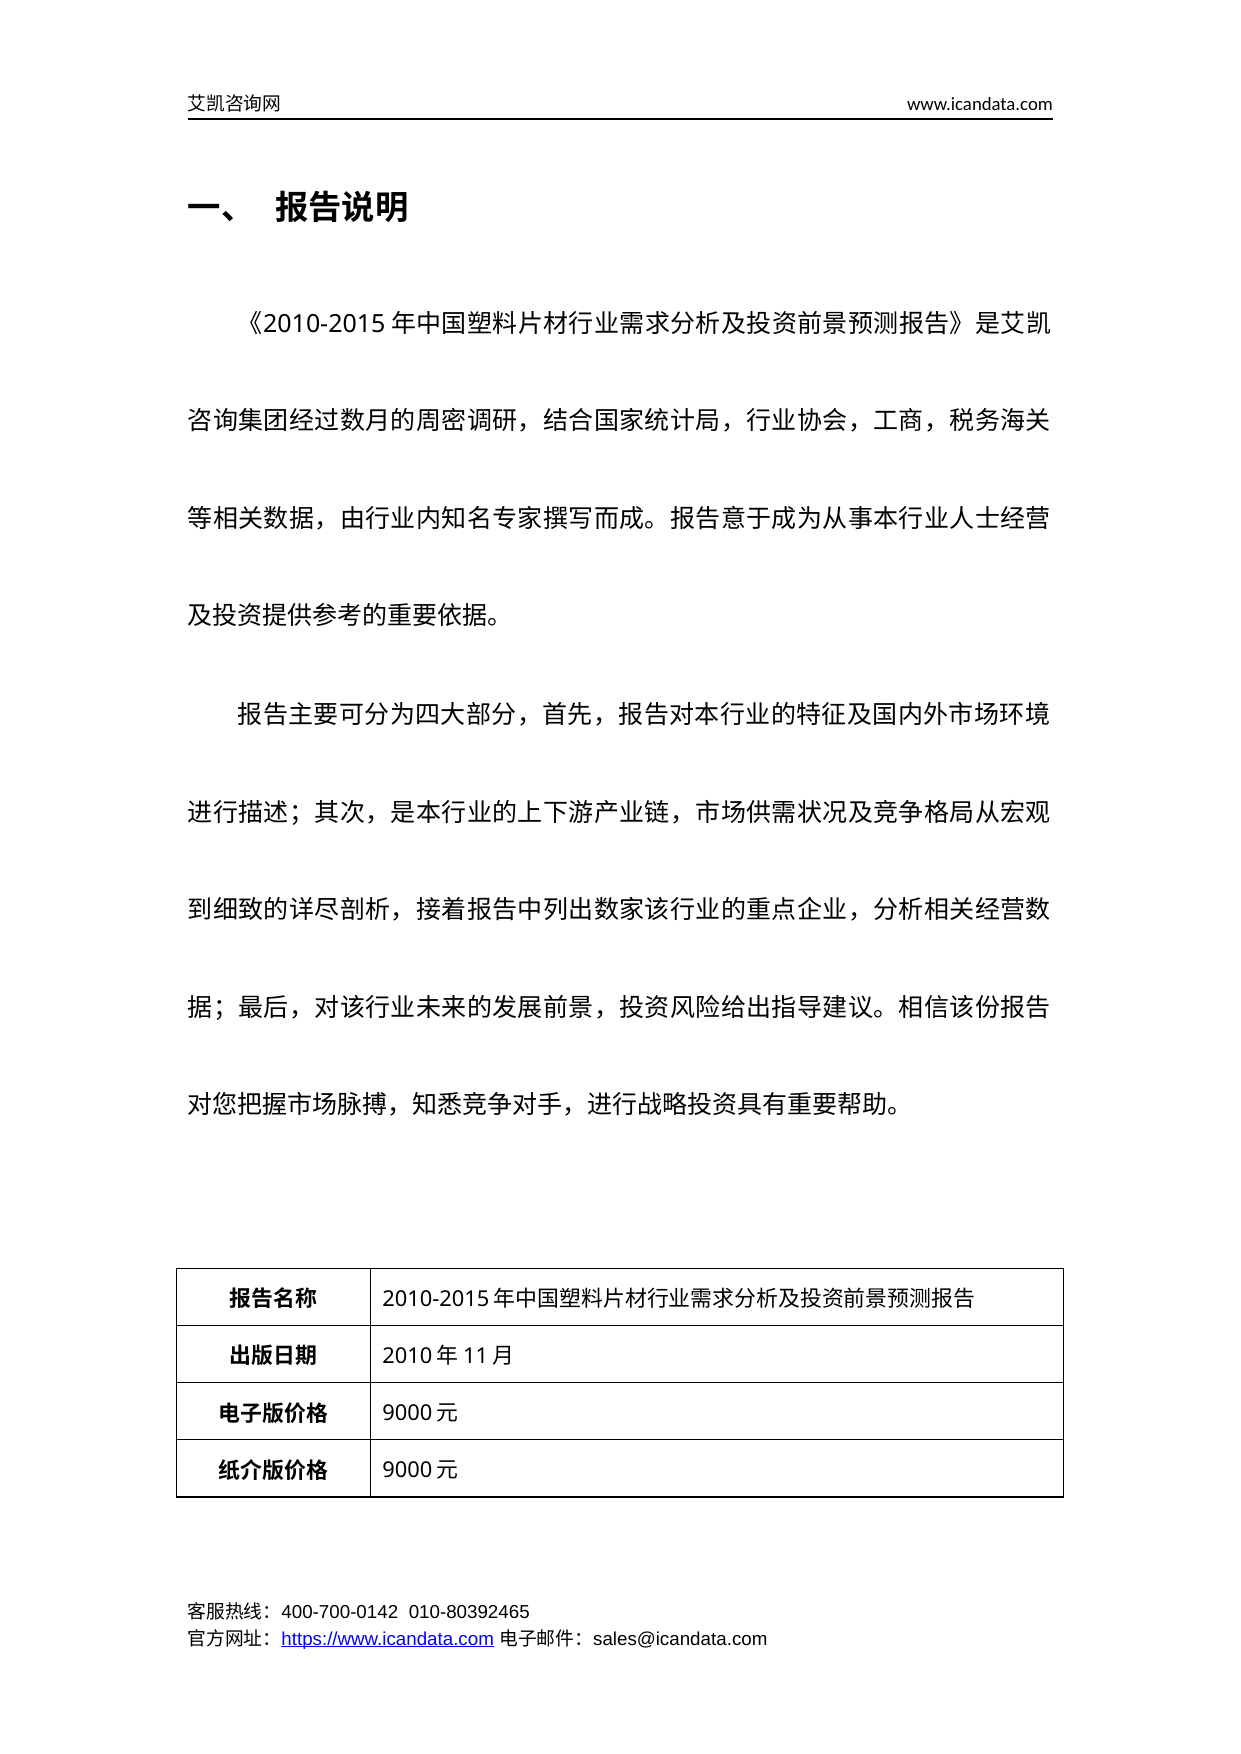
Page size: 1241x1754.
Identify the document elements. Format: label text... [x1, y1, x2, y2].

table_cell 9000元 [371, 1440, 1063, 1496]
table_header 2010-2015年中国塑料片材行业需求分析及投资前景预测报告 [371, 1269, 1063, 1325]
table_cell 出版日期 [177, 1326, 370, 1382]
table_cell 9000元 [371, 1383, 1063, 1439]
subtitle 报告说明 [187, 172, 1053, 237]
table_header 报告名称 [177, 1269, 370, 1325]
text 报告主要可分为四大部分，首先，报告对本行业的特征及国内外市场环境进行描述；其次，是本行业的上下游产业链，市场供需状况及竞争格局从宏观到细致的详尽剖析，接着报告中列出数家该行业的重点企业，分析相关经营数据；最后，对该行业未来的发展前景，投资风险给出指导建议。相信该份报告对您把握市场脉搏，知悉竞争对手，进行战略投资具有重要帮助。 [187, 681, 1053, 1136]
table_cell 2010年11月 [371, 1326, 1063, 1382]
table_cell 电子版价格 [177, 1383, 370, 1439]
text 《2010-2015年中国塑料片材行业需求分析及投资前景预测报告》是艾凯咨询集团经过数月的周密调研，结合国家统计局，行业协会，工商，税务海关等相关数据，由行业内知名专家撰写而成。报告意于成为从事本行业人士经营及投资提供参考的重要依据。 [187, 289, 1053, 646]
table_cell 纸介版价格 [177, 1440, 370, 1496]
